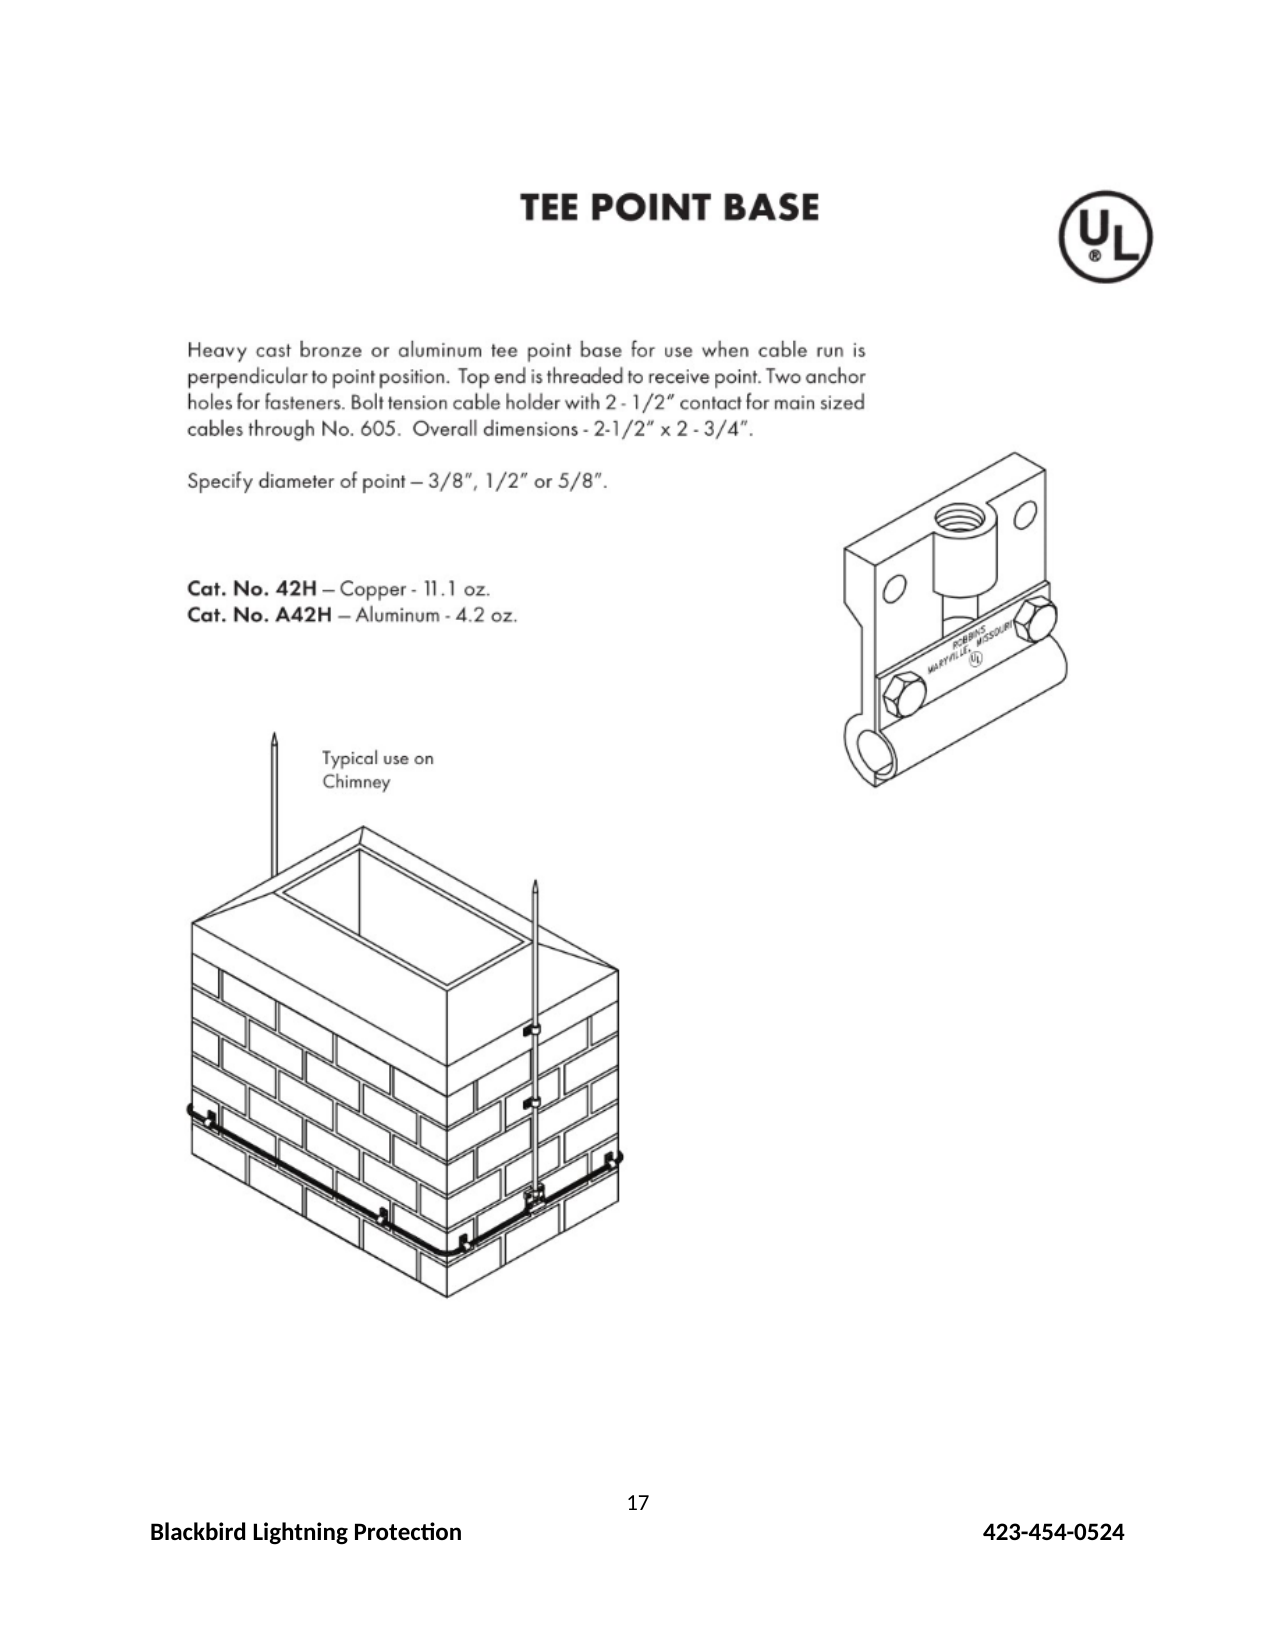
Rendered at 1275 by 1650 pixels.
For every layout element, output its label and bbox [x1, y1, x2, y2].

picture [150, 150, 1168, 1306]
